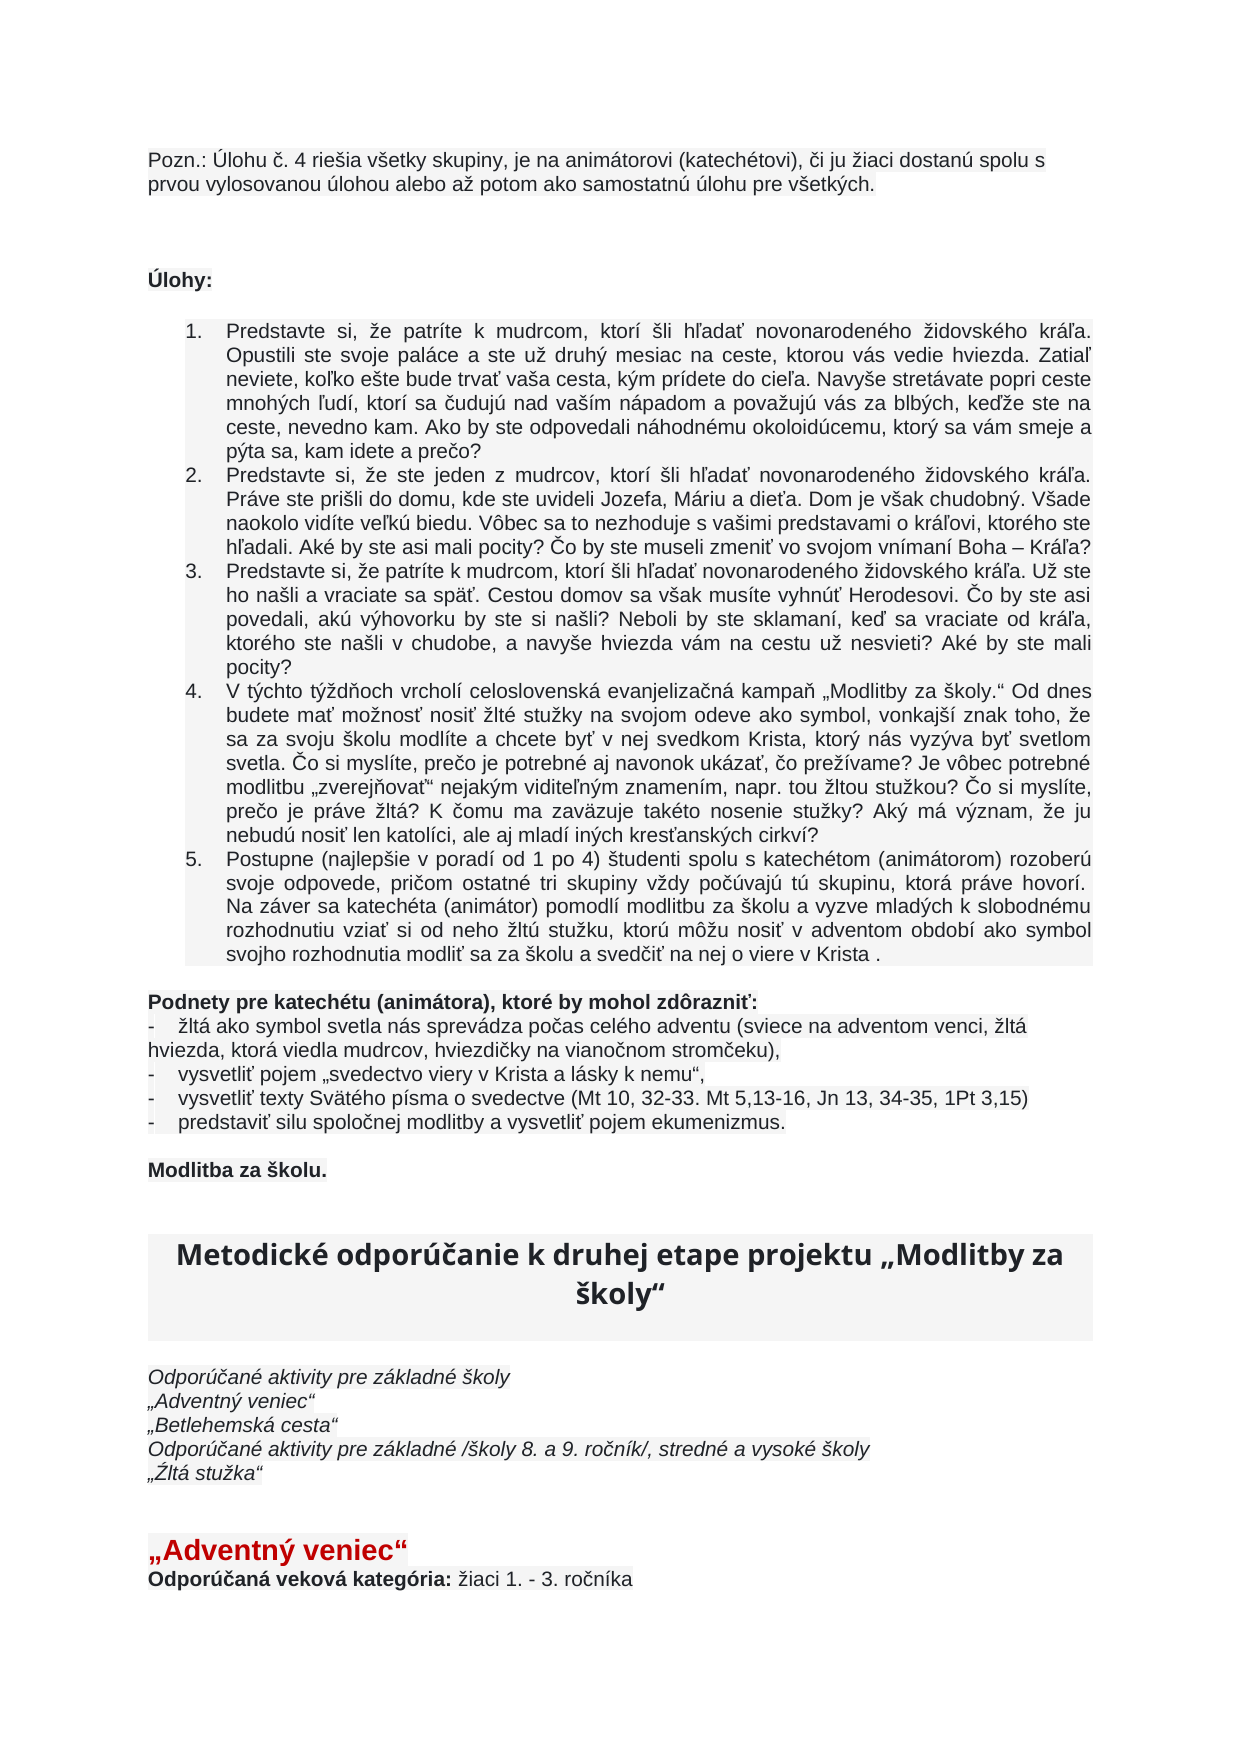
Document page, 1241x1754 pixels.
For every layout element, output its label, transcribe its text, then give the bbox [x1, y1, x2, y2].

list V týchto týždňoch vrcholí celoslovenská evanjelizačná kampaň „Modlitby za školy.“ Od dnes budete mať možnosť nosiť žlté stužky na svojom odeve ako symbol, vonkajší znak toho, že sa za svoju školu modlíte a chcete byť v nej svedkom Krista, ktorý nás vyzýva byť svetlom svetla. Čo si myslíte, prečo je potrebné aj navonok ukázať, čo prežívame? Je vôbec potrebné modlitbu „zverejňovať“ nejakým viditeľným znamením, napr. tou žltou stužkou? Čo si myslíte, prečo je práve žltá? K čomu ma zaväzuje takéto nosenie stužky? Aký má význam, že ju nebudú nosiť len katolíci, ale aj mladí iných kresťanských cirkví? [185, 679, 1093, 846]
text Metodické odporúčanie k druhej etape projektu „Modlitby za školy“ [148, 1234, 1093, 1341]
text Podnety pre katechétu (animátora), ktoré by mohol zdôrazniť: - žltá ako symbol svetla nás sprevádza počas celého adventu (sviece na adventom venci, žltá hviezda, ktorá viedla mudrcov, hviezdičky na vianočnom stromčeku), - vysvetliť pojem „svedectvo viery v Krista a lásky k nemu“, - vysvetliť texty Svätého písma o svedectve (Mt 10, 32-33. Mt 5,13-16, Jn 13, 34-35, 1Pt 3,15) - predstaviť silu spoločnej modlitby a vysvetliť pojem ekumenizmus. Modlitba za školu. [148, 966, 1093, 1234]
list Predstavte si, že patríte k mudrcom, ktorí šli hľadať novonarodeného židovského kráľa. Opustili ste svoje paláce a ste už druhý mesiac na ceste, ktorou vás vedie hviezda. Zatiaľ neviete, koľko ešte bude trvať vaša cesta, kým prídete do cieľa. Navyše stretávate popri ceste mnohých ľudí, ktorí sa čudujú nad vaším nápadom a považujú vás za blbých, keďže ste na ceste, nevedno kam. Ako by ste odpovedali náhodnému okoloidúcemu, ktorý sa vám smeje a pýta sa, kam idete a prečo? [185, 319, 1093, 463]
list Predstavte si, že ste jeden z mudrcov, ktorí šli hľadať novonarodeného židovského kráľa. Práve ste prišli do domu, kde ste uvideli Jozefa, Máriu a dieťa. Dom je však chudobný. Všade naokolo vidíte veľkú biedu. Vôbec sa to nezhoduje s vašimi predstavami o kráľovi, ktorého ste hľadali. Aké by ste asi mali pocity? Čo by ste museli zmeniť vo svojom vnímaní Boha – Kráľa? [185, 463, 1093, 559]
list Predstavte si, že patríte k mudrcom, ktorí šli hľadať novonarodeného židovského kráľa. Už ste ho našli a vraciate sa späť. Cestou domov sa však musíte vyhnúť Herodesovi. Čo by ste asi povedali, akú výhovorku by ste si našli? Neboli by ste sklamaní, keď sa vraciate od kráľa, ktorého ste našli v chudobe, a navyše hviezda vám na cestu už nesvieti? Aké by ste mali pocity? [185, 559, 1093, 679]
text Úlohy: [148, 219, 1093, 319]
list Postupne (najlepšie v poradí od 1 po 4) študenti spolu s katechétom (animátorom) rozoberú svoje odpovede, pričom ostatné tri skupiny vždy počúvajú tú skupinu, ktorá práve hovorí. Na záver sa katechéta (animátor) pomodlí modlitbu za školu a vyzve mladých k slobodnému rozhodnutiu vziať si od neho žltú stužku, ktorú môžu nosiť v adventom období ako symbol svojho rozhodnutia modliť sa za školu a svedčiť na nej o viere v Krista . [185, 846, 1093, 966]
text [148, 1341, 1093, 1590]
